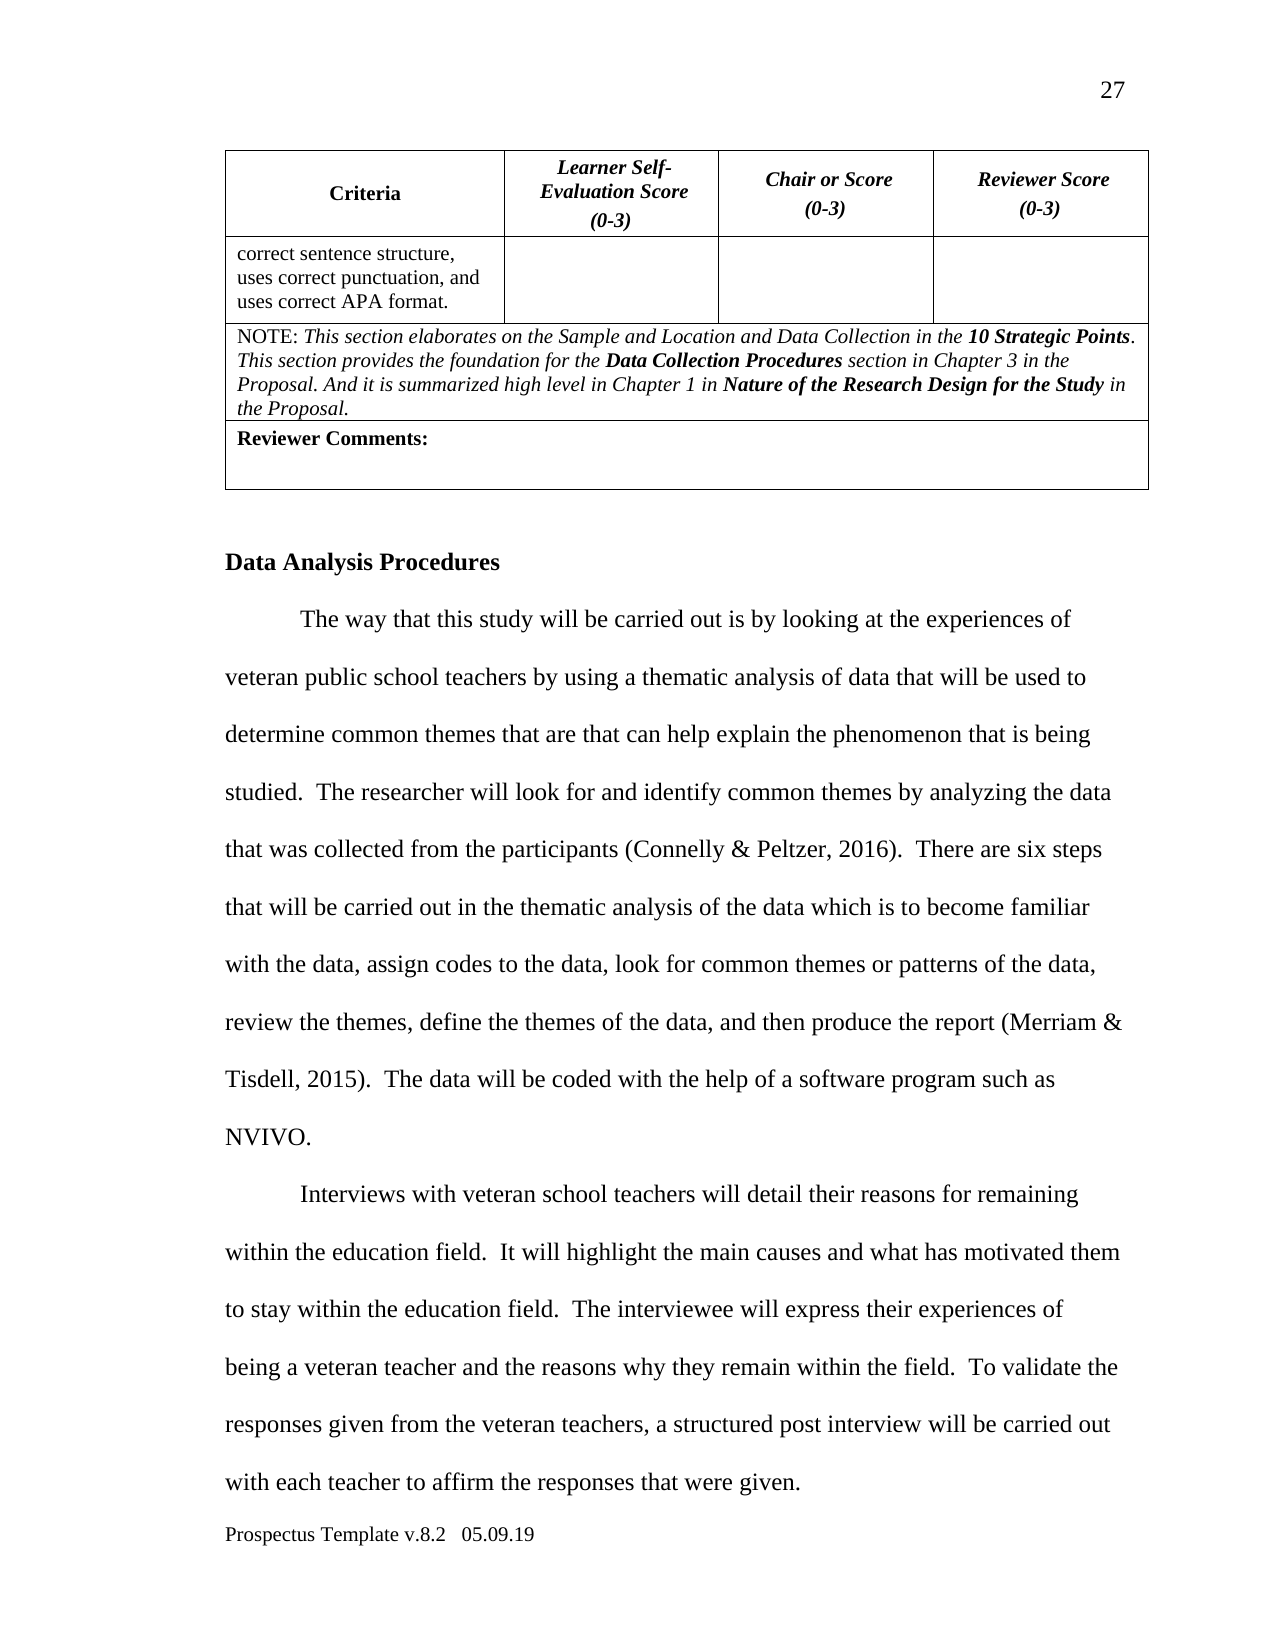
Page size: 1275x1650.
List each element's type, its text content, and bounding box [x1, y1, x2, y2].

table_cell [505, 237, 718, 323]
table_header Reviewer Score (0-3) [934, 151, 1148, 236]
text The way that this study will be carried out is by looking at the experiences of veteran public school teachers by using a thematic analysis of data that will be used to determine common themes that are that can help explain the phenomenon that is being studied. The researcher will look for and identify common themes by analyzing the data that was collected from the participants (Connelly & Peltzer, 2016). There are six steps that will be carried out in the thematic analysis of the data which is to become familiar with the data, assign codes to the data, look for common themes or patterns of the data, review the themes, define the themes of the data, and then produce the report (Merriam & Tisdell, 2015). The data will be coded with the help of a software program such as NVIVO. [225, 604, 1125, 1151]
table_cell [934, 237, 1148, 323]
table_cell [226, 237, 504, 323]
table_header Criteria [226, 151, 504, 236]
subtitle Data Analysis Procedures [225, 547, 1125, 576]
table_header Chair or Score (0-3) [719, 151, 933, 236]
table_header Learner Self-Evaluation Score (0-3) [505, 151, 718, 236]
table_cell [719, 237, 933, 323]
table_cell NOTE: This section elaborates on the Sample and Location and Data Collection in the 10 Strategic Points. This section provides the foundation for the Data Collection Procedures section in Chapter 3 in the Proposal. And it is summarized high level in Chapter 1 in Nature of the Research Design for the Study in the Proposal. [226, 324, 1148, 420]
text Interviews with veteran school teachers will detail their reasons for remaining within the education field. It will highlight the main causes and what has motivated them to stay within the education field. The interviewee will express their experiences of being a veteran teacher and the reasons why they remain within the field. To validate the responses given from the veteran teachers, a structured post interview will be carried out with each teacher to affirm the responses that were given. [225, 1179, 1125, 1496]
table_cell Reviewer Comments: [226, 421, 1148, 488]
